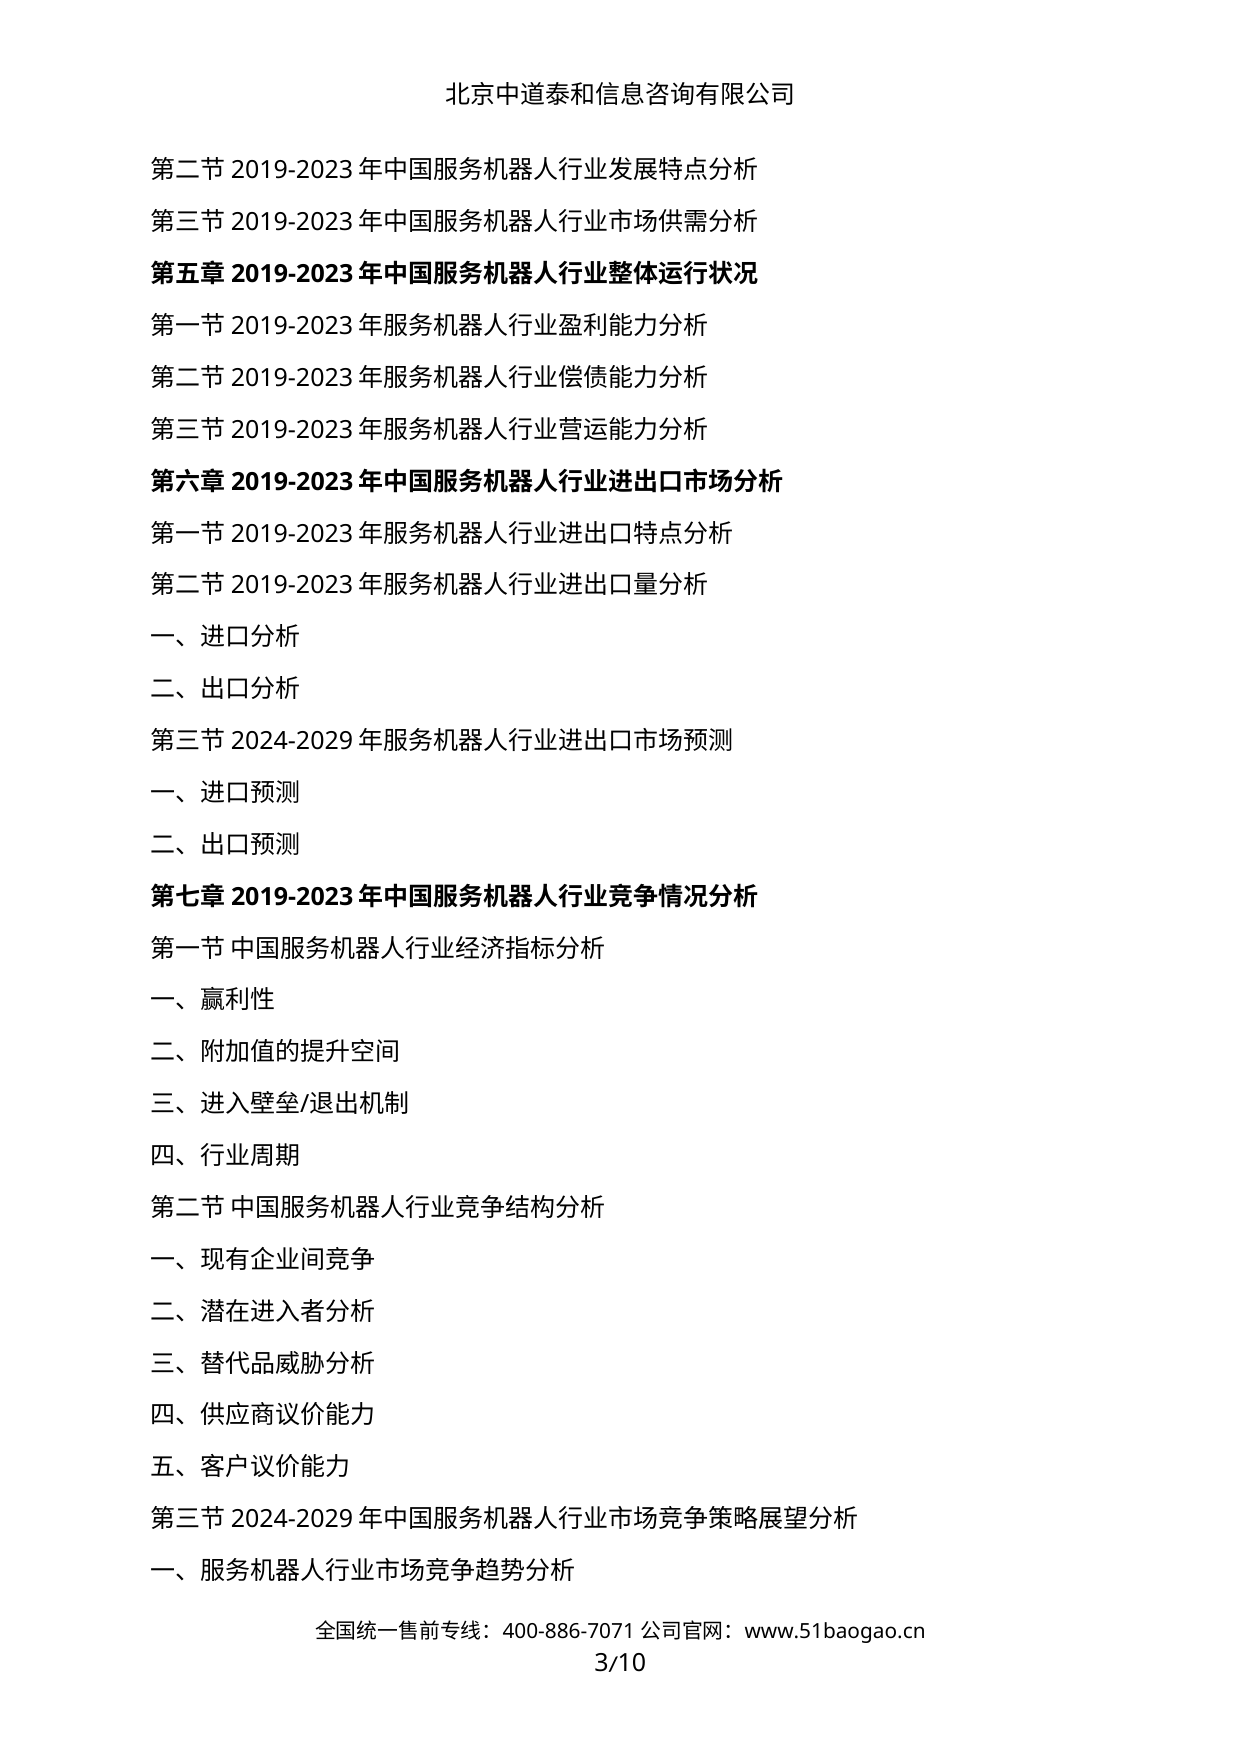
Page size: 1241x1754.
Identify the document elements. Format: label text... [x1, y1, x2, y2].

text 一、服务机器人行业市场竞争趋势分析 [150, 1551, 1090, 1587]
text 一、进口分析 [150, 617, 1090, 653]
text 一、现有企业间竞争 [150, 1239, 1090, 1276]
text 一、赢利性 [150, 980, 1090, 1016]
text 第二节 中国服务机器人行业竞争结构分析 [150, 1187, 1090, 1224]
text 四、行业周期 [150, 1136, 1090, 1172]
text 第一节 2019-2023年服务机器人行业进出口特点分析 [150, 513, 1090, 549]
text 二、出口分析 [150, 669, 1090, 705]
text 三、替代品威胁分析 [150, 1343, 1090, 1379]
text 第二节 2019-2023年服务机器人行业进出口量分析 [150, 565, 1090, 601]
text 二、潜在进入者分析 [150, 1291, 1090, 1327]
text 第三节 2024-2029年服务机器人行业进出口市场预测 [150, 721, 1090, 757]
text 第二节 2019-2023年服务机器人行业偿债能力分析 [150, 357, 1090, 394]
text 五、客户议价能力 [150, 1447, 1090, 1483]
text 第三节 2024-2029年中国服务机器人行业市场竞争策略展望分析 [150, 1499, 1090, 1535]
text 第三节 2019-2023年中国服务机器人行业市场供需分析 [150, 202, 1090, 238]
text 二、出口预测 [150, 824, 1090, 861]
text 第三节 2019-2023年服务机器人行业营运能力分析 [150, 409, 1090, 446]
text 一、进口预测 [150, 772, 1090, 809]
text 四、供应商议价能力 [150, 1395, 1090, 1431]
text 二、附加值的提升空间 [150, 1032, 1090, 1068]
text 第七章 2019-2023年中国服务机器人行业竞争情况分析 [150, 876, 1090, 912]
text 第一节 2019-2023年服务机器人行业盈利能力分析 [150, 306, 1090, 342]
text 第一节 中国服务机器人行业经济指标分析 [150, 928, 1090, 964]
text 第五章 2019-2023年中国服务机器人行业整体运行状况 [150, 254, 1090, 290]
text 第二节 2019-2023年中国服务机器人行业发展特点分析 [150, 150, 1090, 186]
text 第六章 2019-2023年中国服务机器人行业进出口市场分析 [150, 461, 1090, 497]
text 三、进入壁垒/退出机制 [150, 1084, 1090, 1120]
